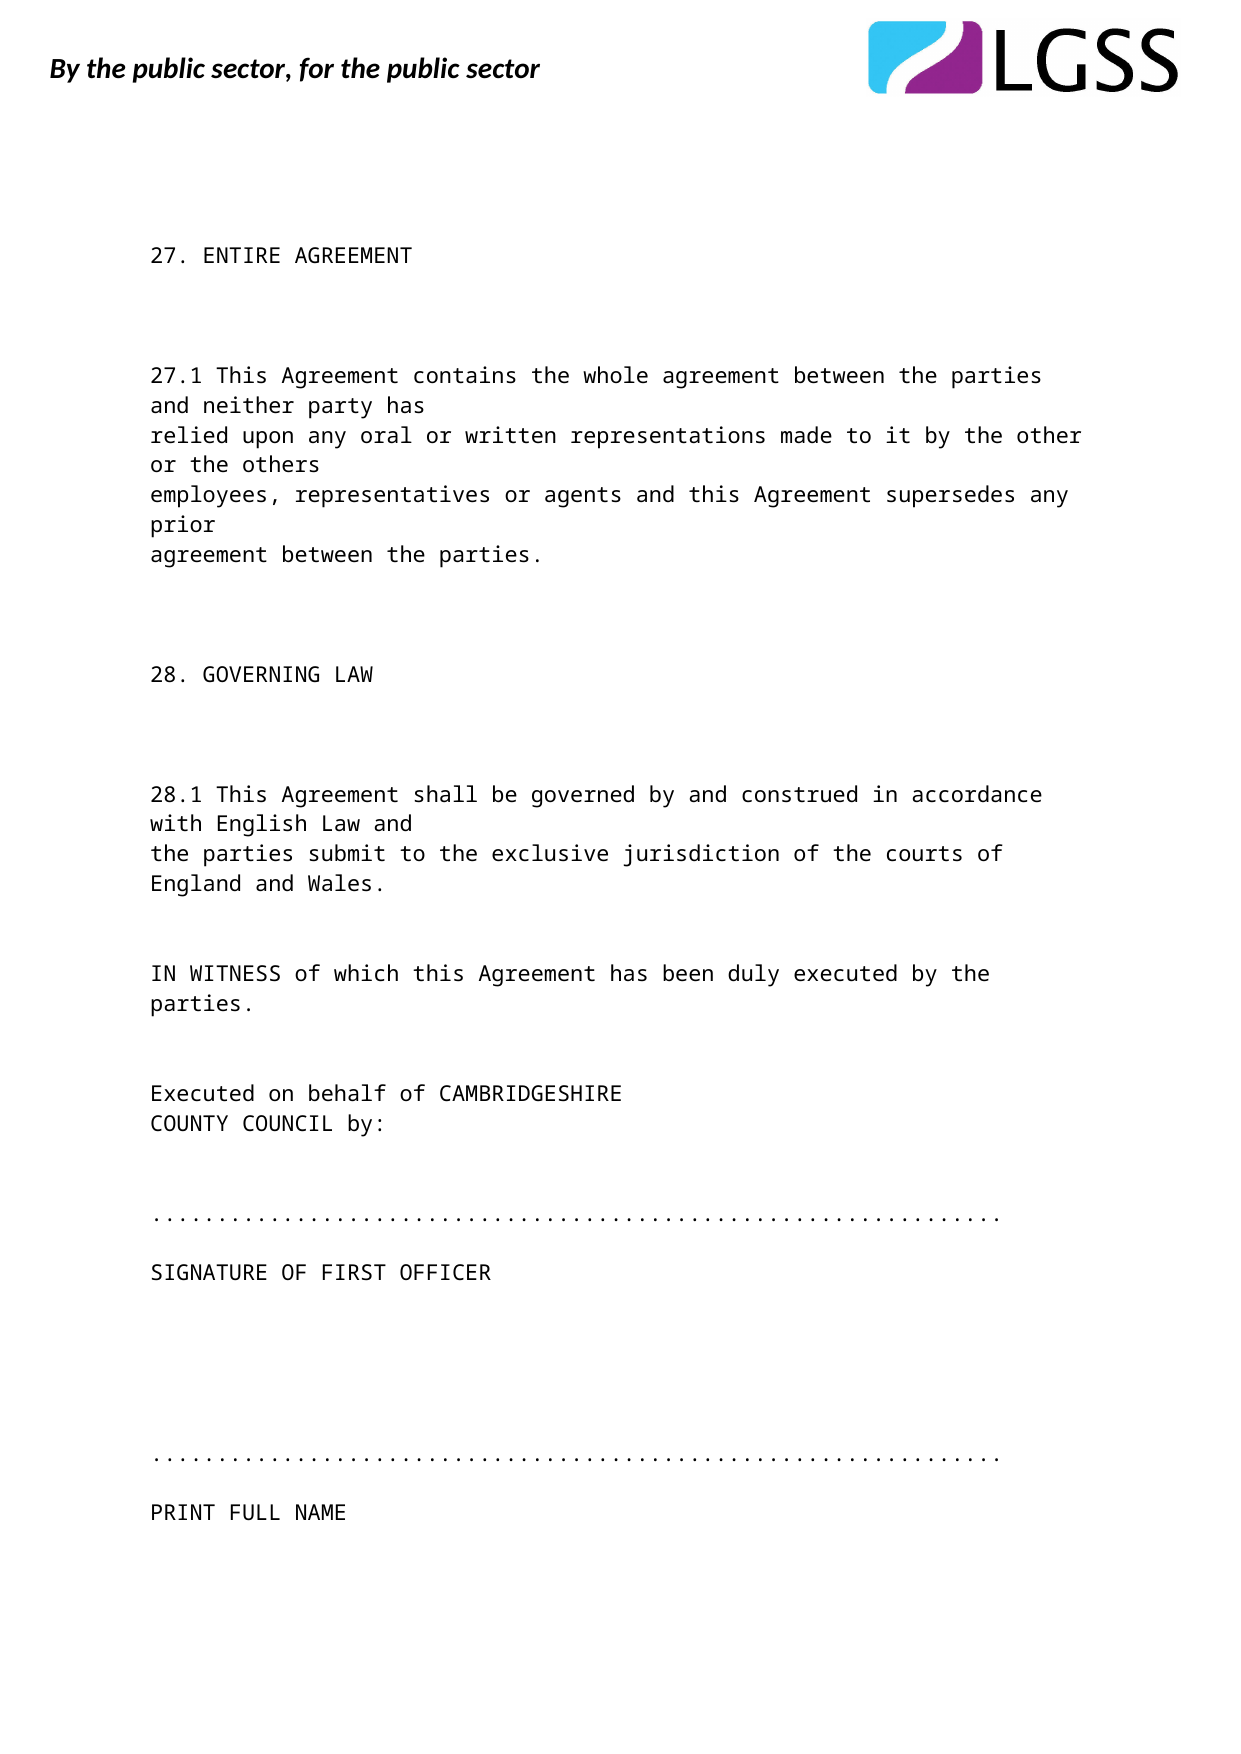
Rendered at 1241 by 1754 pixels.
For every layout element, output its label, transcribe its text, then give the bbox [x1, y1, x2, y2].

text SIGNATURE OF FIRST OFFICER [150, 1257, 1090, 1287]
picture [865, 18, 1182, 97]
text 28. GOVERNING LAW [150, 659, 1090, 688]
text COUNTY COUNCIL by: [150, 1108, 1090, 1137]
text the parties submit to the exclusive jurisdiction of the courts of England and Wales. [150, 838, 1090, 898]
text employees, representatives or agents and this Agreement supersedes any prior [150, 479, 1090, 539]
text 28.1 This Agreement shall be governed by and construed in accordance with English Law and [150, 778, 1090, 838]
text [150, 1198, 1090, 1228]
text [150, 1438, 1090, 1467]
text 27.1 This Agreement contains the whole agreement between the parties and neither party has [150, 360, 1090, 419]
text Executed on behalf of CAMBRIDGESHIRE [150, 1078, 1090, 1108]
text IN WITNESS of which this Agreement has been duly executed by the parties. [150, 958, 1090, 1018]
text relied upon any oral or written representations made to it by the other or the others [150, 419, 1090, 479]
text PRINT FULL NAME [150, 1497, 1090, 1527]
text agreement between the parties. [150, 539, 1090, 568]
text 27. ENTIRE AGREEMENT [150, 240, 1090, 270]
